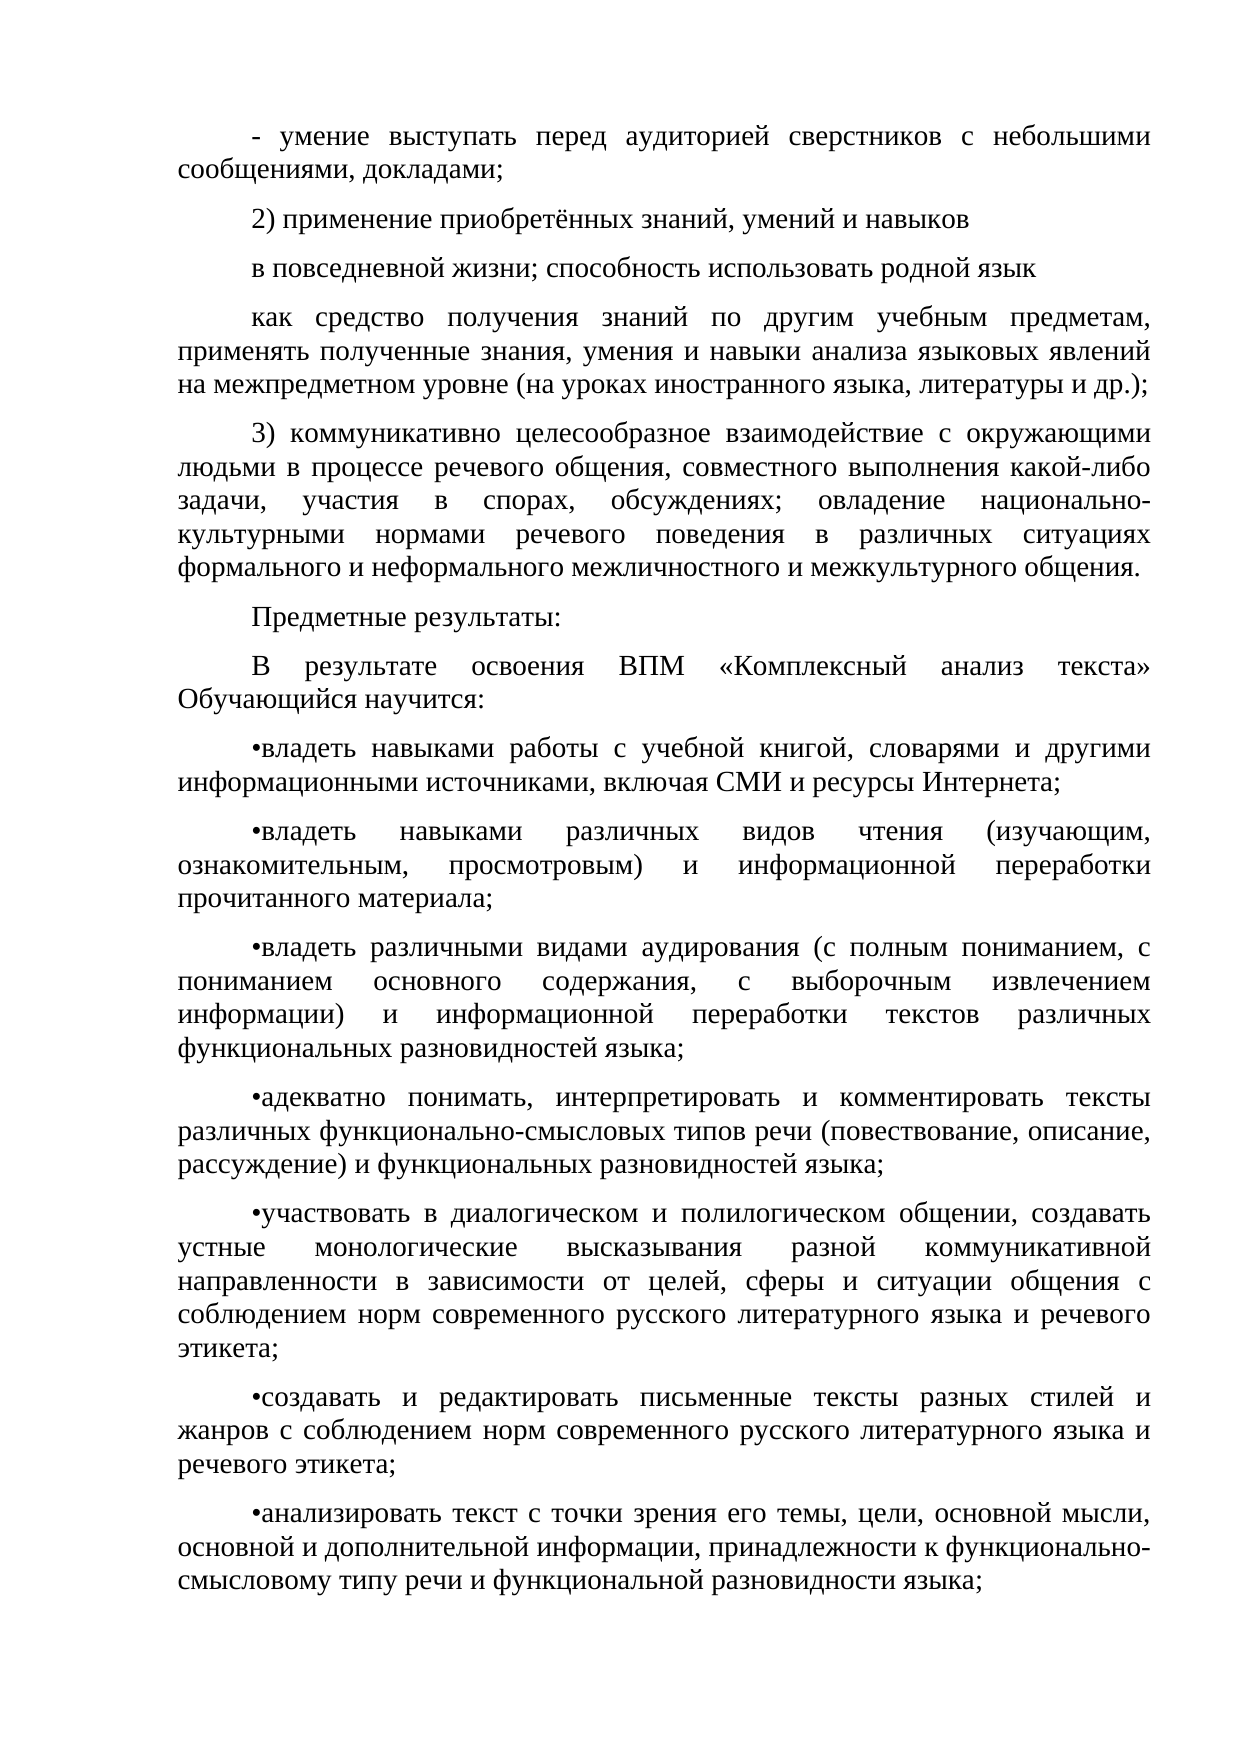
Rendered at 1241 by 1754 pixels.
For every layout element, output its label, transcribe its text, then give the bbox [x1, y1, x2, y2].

text •создавать и редактировать письменные тексты разных стилей и жанров с соблюдением норм современного русского литературного языка и речевого этикета; [177, 1379, 1152, 1479]
text 2) применение приобретённых знаний, умений и навыков [177, 201, 1152, 234]
text - умение выступать перед аудиторией сверстников с небольшими сообщениями, докладами; [177, 118, 1152, 185]
text в повседневной жизни; способность использовать родной язык [177, 250, 1152, 283]
text •владеть навыками различных видов чтения (изучающим, ознакомительным, просмотровым) и информационной переработки прочитанного материала; [177, 813, 1152, 914]
text •адекватно понимать, интерпретировать и комментировать тексты различных функционально-смысловых типов речи (повествование, описание, рассуждение) и функциональных разновидностей языка; [177, 1079, 1152, 1180]
text •анализировать текст с точки зрения его темы, цели, основной мысли, основной и дополнительной информации, принадлежности к функционально-смысловому типу речи и функциональной разновидности языка; [177, 1495, 1152, 1596]
text 3) коммуникативно целесообразное взаимодействие с окружающими людьми в процессе речевого общения, совместного выполнения какой-либо задачи, участия в спорах, обсуждениях; овладение национально-культурными нормами речевого поведения в различных ситуациях формального и неформального межличностного и межкультурного общения. [177, 415, 1152, 583]
text Предметные результаты: [177, 599, 1152, 632]
text •владеть различными видами аудирования (с полным пониманием, с пониманием основного содержания, с выборочным извлечением информации) и информационной переработки текстов различных функциональных разновидностей языка; [177, 929, 1152, 1064]
text •владеть навыками работы с учебной книгой, словарями и другими информационными источниками, включая СМИ и ресурсы Интернета; [177, 731, 1152, 798]
text В результате освоения ВПМ «Комплексный анализ текста» Обучающийся научится: [177, 648, 1152, 715]
text •участвовать в диалогическом и полилогическом общении, создавать устные монологические высказывания разной коммуникативной направленности в зависимости от целей, сферы и ситуации общения с соблюдением норм современного русского литературного языка и речевого этикета; [177, 1196, 1152, 1363]
text как средство получения знаний по другим учебным предметам, применять полученные знания, умения и навыки анализа языковых явлений на межпредметном уровне (на уроках иностранного языка, литературы и др.); [177, 299, 1152, 400]
